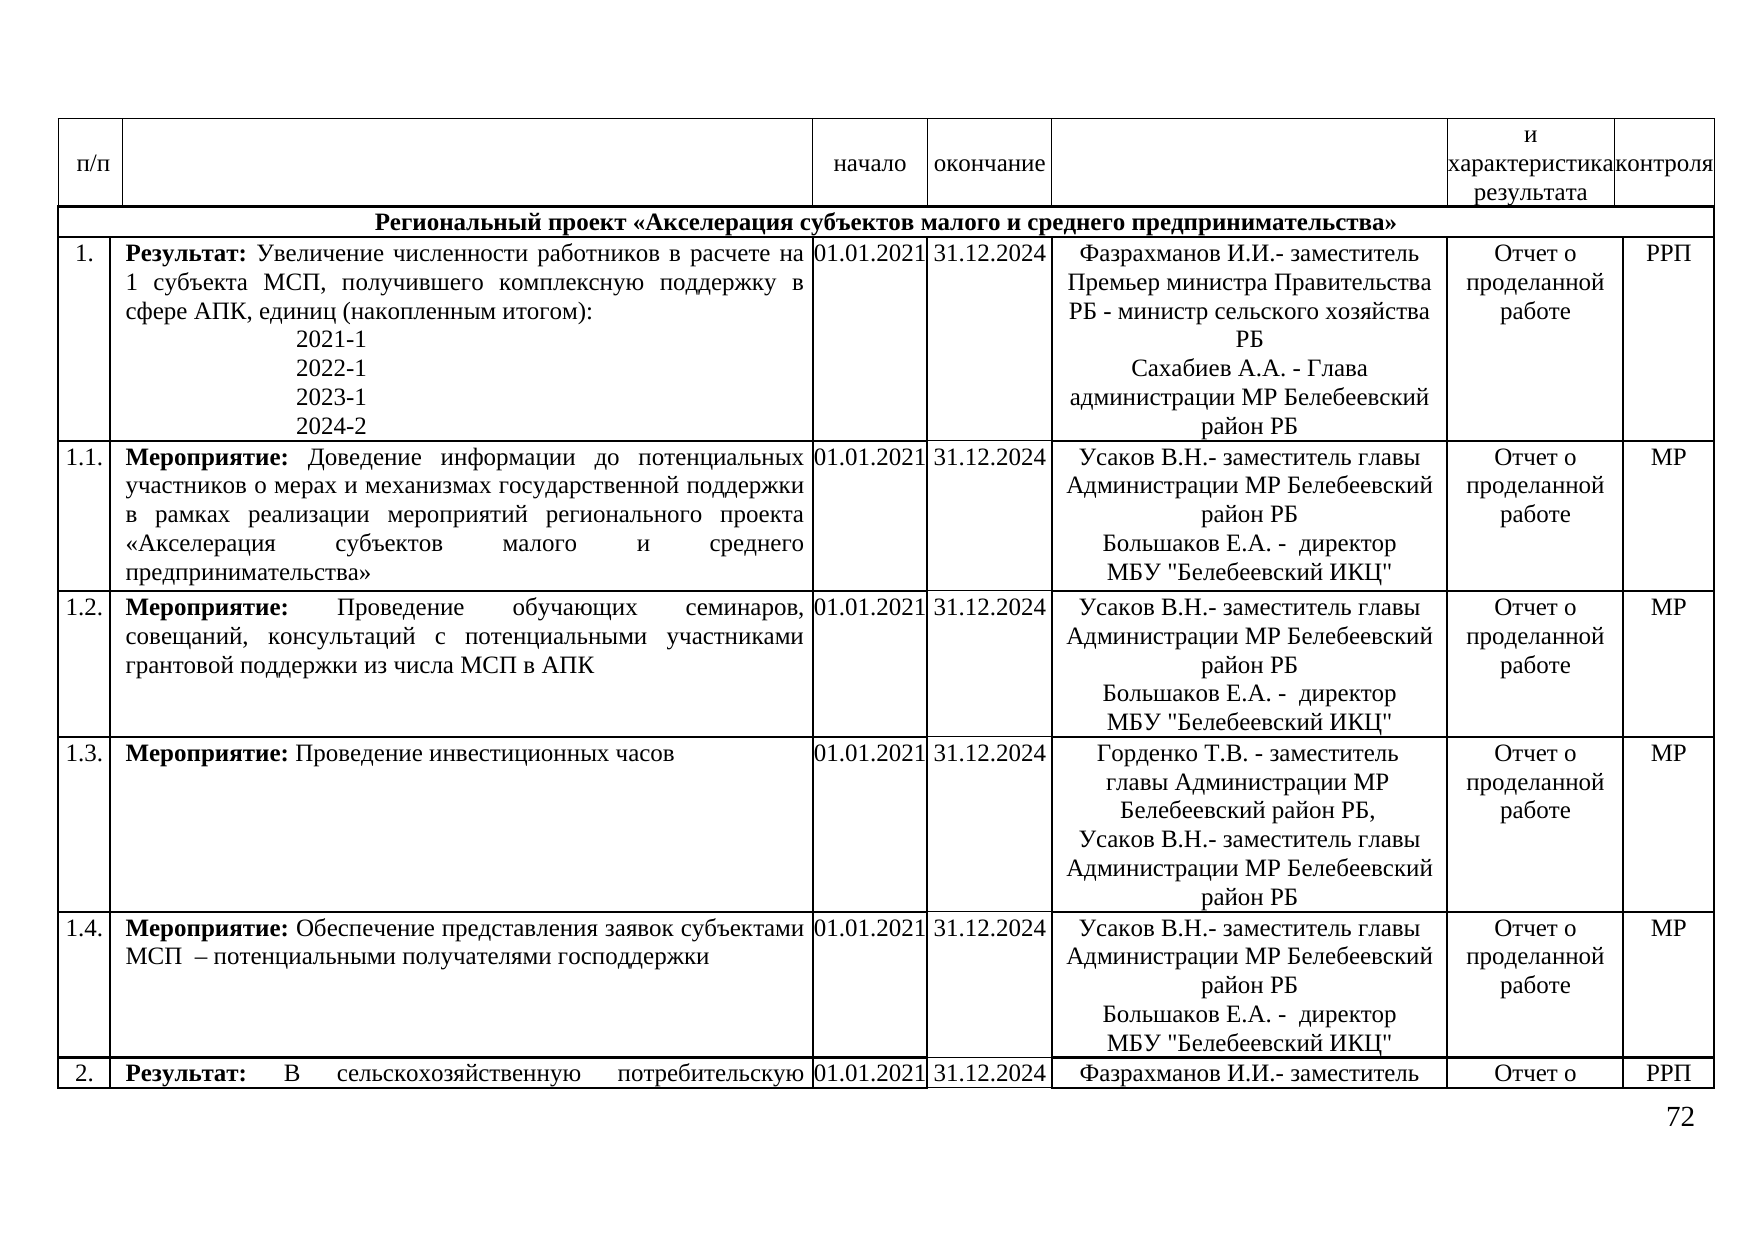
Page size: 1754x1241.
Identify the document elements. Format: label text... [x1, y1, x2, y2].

table_cell РРП [1624, 238, 1713, 439]
table_cell Мероприятие: Доведение информации до потенциальных участников о мерах и механизмах государственной поддержки в рамках реализации мероприятий регионального проекта «Акселерация субъектов малого и среднего предпринимательства» [111, 442, 812, 590]
table_header Уровень контроля [1615, 119, 1714, 205]
table_cell Усаков В.Н.- заместитель главы Администрации МР Белебеевский район РБ Большаков Е.А. - директор МБУ "Белебеевский ИКЦ" [1053, 592, 1446, 736]
table_cell 1.2. [59, 592, 109, 736]
table_cell Усаков В.Н.- заместитель главы Администрации МР Белебеевский район РБ Большаков Е.А. - директор МБУ "Белебеевский ИКЦ" [1053, 442, 1446, 590]
table_cell 1.4. [59, 913, 109, 1056]
table_cell 1. [59, 238, 109, 439]
table_cell начало [813, 119, 927, 205]
table_cell 2. [59, 1059, 109, 1087]
table_cell 1.3. [59, 738, 109, 911]
table_cell РРП [1624, 1059, 1713, 1087]
table_cell 31.12.2024 [928, 912, 1051, 1056]
table_cell 31.12.2024 [928, 1058, 1051, 1087]
table_cell Результат: Увеличение численности работников в расчете на 1 субъекта МСП, получившего комплексную поддержку в сфере АПК, единиц (накопленным итогом): 2021-1 2022-1 2023-1 2024-2 [111, 238, 812, 439]
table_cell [1053, 1059, 1446, 1087]
table_cell 01.01.2021 [814, 442, 926, 590]
table_cell МР [1624, 592, 1713, 736]
table_cell 01.01.2021 [814, 738, 926, 911]
table_cell МР [1624, 442, 1713, 590]
table_cell Отчет о проделанной работе [1448, 442, 1622, 590]
table_cell 1.1. [59, 442, 109, 590]
table_cell МР [1624, 738, 1713, 911]
table_cell Отчет о проделанной работе [1448, 913, 1622, 1056]
table_cell Отчет о проделанной работе [1448, 592, 1622, 736]
table_cell 01.01.2021 [814, 238, 926, 439]
table_cell окончание [928, 119, 1051, 205]
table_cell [1448, 1059, 1622, 1087]
table_cell Усаков В.Н.- заместитель главы Администрации МР Белебеевский район РБ Большаков Е.А. - директор МБУ "Белебеевский ИКЦ" [1053, 913, 1446, 1056]
table_cell Горденко Т.В. - заместитель главы Администрации МР Белебеевский район РБ, Усаков В.Н.- заместитель главы Администрации МР Белебеевский район РБ [1053, 738, 1446, 911]
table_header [1448, 119, 1614, 205]
table_cell Мероприятие: Проведение инвестиционных часов [111, 738, 812, 911]
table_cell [111, 1059, 812, 1087]
table_cell 31.12.2024 [928, 441, 1051, 590]
table_header № п/п [59, 119, 122, 205]
table_cell 31.12.2024 [928, 591, 1051, 736]
table_cell МР [1624, 913, 1713, 1056]
table_cell 01.01.2021 [814, 1059, 926, 1087]
table_cell 31.12.2024 [928, 238, 1051, 439]
table_cell Мероприятие: Проведение обучающих семинаров, совещаний, консультаций с потенциальными участниками грантовой поддержки из числа МСП в АПК [111, 592, 812, 736]
table_cell Отчет о проделанной работе [1448, 738, 1622, 911]
table_cell 01.01.2021 [814, 592, 926, 736]
table_cell 31.12.2024 [928, 737, 1051, 911]
table_cell Мероприятие: Обеспечение представления заявок субъектами МСП – потенциальными получателями господдержки [111, 913, 812, 1056]
table_cell Отчет о проделанной работе [1448, 238, 1622, 439]
table_cell 01.01.2021 [814, 913, 926, 1056]
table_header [123, 119, 812, 205]
table_cell Региональный проект «Акселерация субъектов малого и среднего предпринимательства» [59, 208, 1713, 236]
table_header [1052, 119, 1447, 205]
